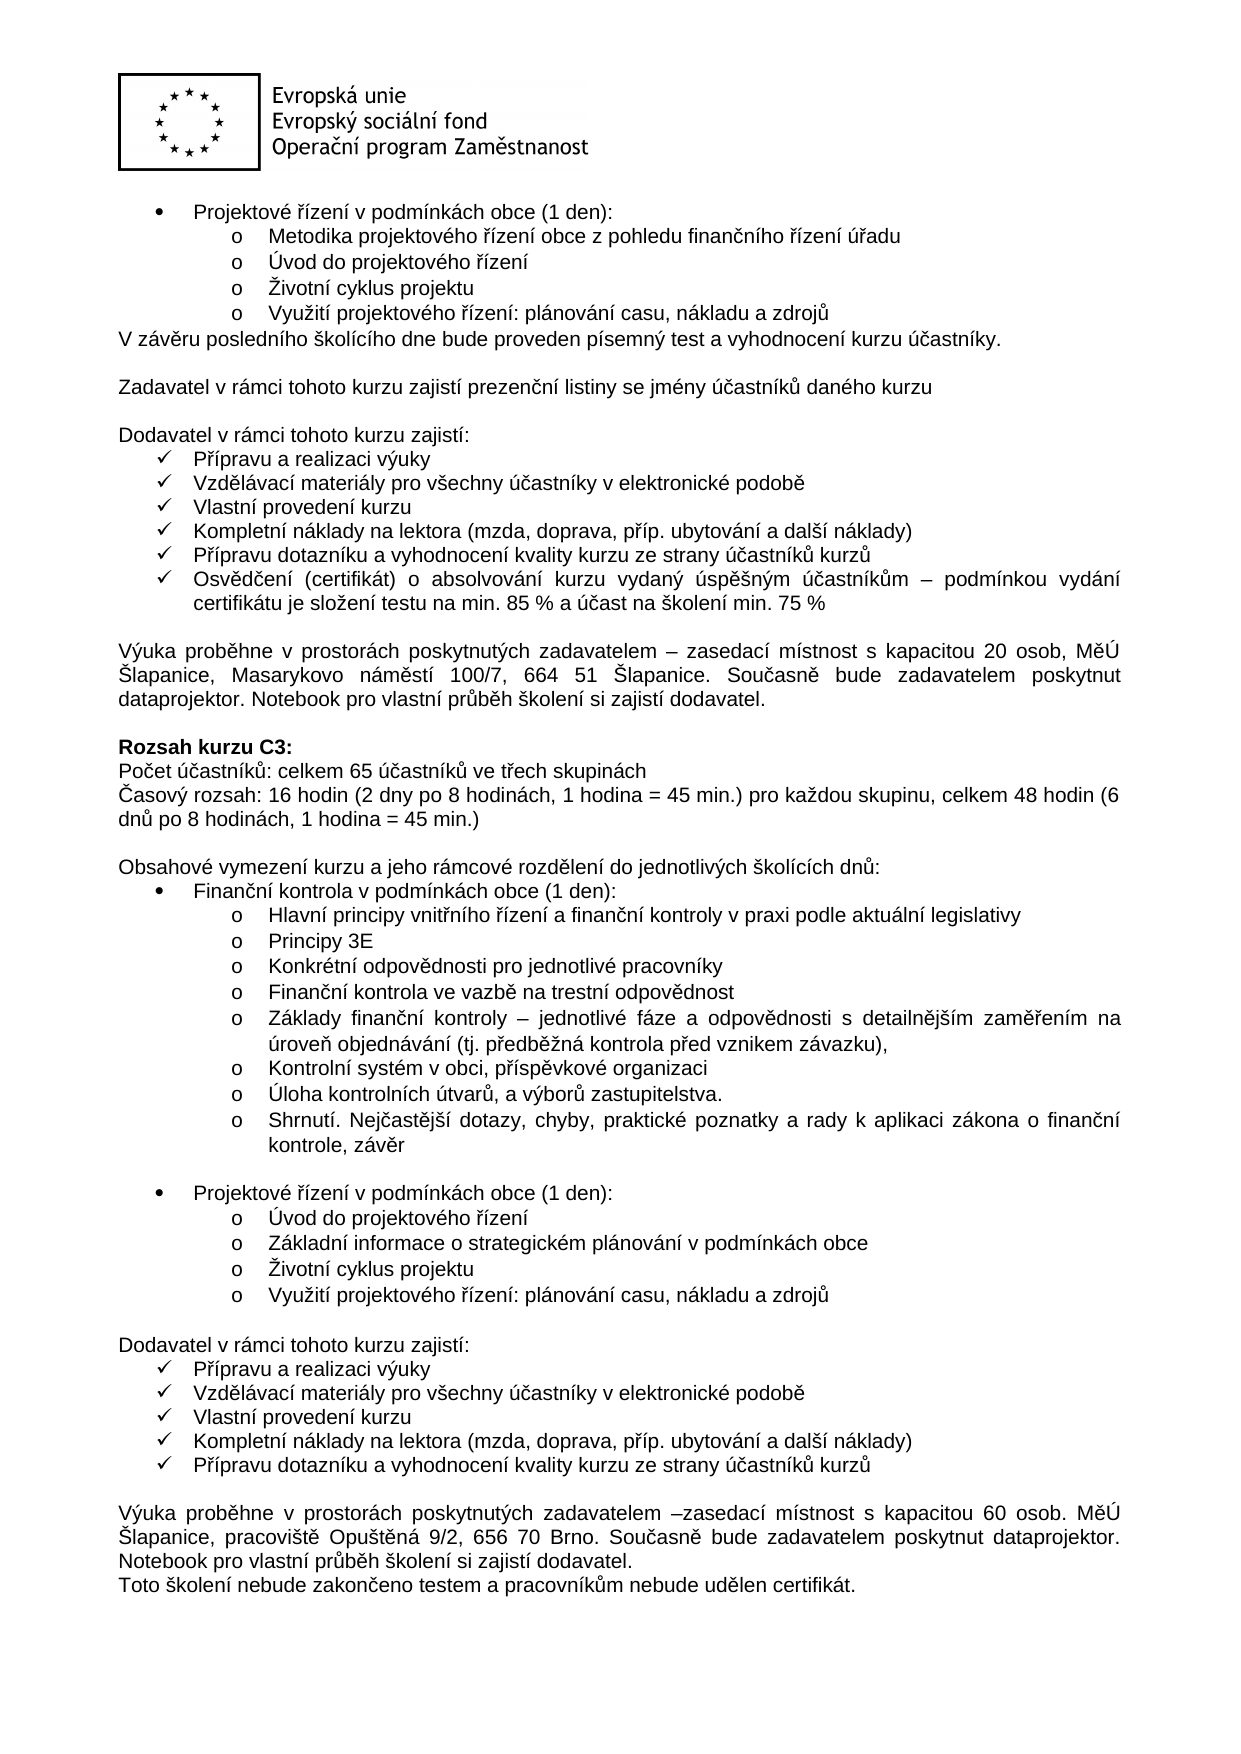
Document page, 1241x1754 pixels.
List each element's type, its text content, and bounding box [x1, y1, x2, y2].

picture [118, 73, 589, 171]
list Vzdělávací materiály pro všechny účastníky v elektronické podobě [156, 1381, 1122, 1405]
list Základní informace o strategickém plánování v podmínkách obce [231, 1231, 1122, 1257]
list Osvědčení (certifikát) o absolvování kurzu vydaný úspěšným účastníkům – podmínkou vydání certifikátu je složení testu na min. 85 % a účast na školení min. 75 % [156, 567, 1122, 615]
list Základy finanční kontroly – jednotlivé fáze a odpovědnosti s detailnějším zaměřením na úroveň objednávání (tj. předběžná kontrola před vznikem závazku), [231, 1006, 1122, 1056]
list Vzdělávací materiály pro všechny účastníky v elektronické podobě [156, 471, 1122, 495]
list Úvod do projektového řízení [231, 249, 1122, 275]
text Dodavatel v rámci tohoto kurzu zajistí: [118, 1333, 1122, 1357]
list Vlastní provedení kurzu [156, 495, 1122, 519]
text Toto školení nebude zakončeno testem a pracovníkům nebude udělen certifikát. [118, 1573, 1122, 1597]
list Přípravu dotazníku a vyhodnocení kvality kurzu ze strany účastníků kurzů [156, 543, 1122, 567]
list Využití projektového řízení: plánování casu, nákladu a zdrojů [231, 1283, 1122, 1309]
text Rozsah kurzu C3: [118, 735, 1122, 759]
text Dodavatel v rámci tohoto kurzu zajistí: [118, 423, 1122, 447]
list Principy 3E [231, 928, 1122, 954]
text Výuka proběhne v prostorách poskytnutých zadavatelem –zasedací místnost s kapacitou 60 osob. MěÚ Šlapanice, pracoviště Opuštěná 9/2, 656 70 Brno. Současně bude zadavatelem poskytnut dataprojektor. Notebook pro vlastní průběh školení si zajistí dodavatel. [118, 1501, 1122, 1573]
list Přípravu a realizaci výuky [156, 447, 1122, 471]
list Hlavní principy vnitřního řízení a finanční kontroly v praxi podle aktuální legislativy [231, 903, 1122, 928]
list Projektové řízení v podmínkách obce (1 den): [156, 199, 1122, 224]
list Projektové řízení v podmínkách obce (1 den): [156, 1181, 1122, 1205]
list Vlastní provedení kurzu [156, 1405, 1122, 1429]
list Úvod do projektového řízení [231, 1205, 1122, 1231]
list Finanční kontrola v podmínkách obce (1 den): [156, 879, 1122, 903]
list Úloha kontrolních útvarů, a výborů zastupitelstva. [231, 1082, 1122, 1107]
text Obsahové vymezení kurzu a jeho rámcové rozdělení do jednotlivých školících dnů: [118, 855, 1122, 879]
text Časový rozsah: 16 hodin (2 dny po 8 hodinách, 1 hodina = 45 min.) pro každou skupinu, celkem 48 hodin (6 dnů po 8 hodinách, 1 hodina = 45 min.) [118, 783, 1122, 831]
list Životní cyklus projektu [231, 1257, 1122, 1283]
list Kompletní náklady na lektora (mzda, doprava, příp. ubytování a další náklady) [156, 519, 1122, 543]
list Využití projektového řízení: plánování casu, nákladu a zdrojů [231, 301, 1122, 327]
list Metodika projektového řízení obce z pohledu finančního řízení úřadu [231, 224, 1122, 249]
text Výuka proběhne v prostorách poskytnutých zadavatelem – zasedací místnost s kapacitou 20 osob, MěÚ Šlapanice, Masarykovo náměstí 100/7, 664 51 Šlapanice. Současně bude zadavatelem poskytnut dataprojektor. Notebook pro vlastní průběh školení si zajistí dodavatel. [118, 639, 1122, 711]
list Shrnutí. Nejčastější dotazy, chyby, praktické poznatky a rady k aplikaci zákona o finanční kontrole, závěr [231, 1107, 1122, 1157]
text Počet účastníků: celkem 65 účastníků ve třech skupinách [118, 759, 1122, 783]
list Kompletní náklady na lektora (mzda, doprava, příp. ubytování a další náklady) [156, 1429, 1122, 1453]
list Životní cyklus projektu [231, 275, 1122, 301]
list Konkrétní odpovědnosti pro jednotlivé pracovníky [231, 954, 1122, 980]
list Přípravu dotazníku a vyhodnocení kvality kurzu ze strany účastníků kurzů [156, 1453, 1122, 1477]
list Finanční kontrola ve vazbě na trestní odpovědnost [231, 980, 1122, 1006]
text Zadavatel v rámci tohoto kurzu zajistí prezenční listiny se jmény účastníků daného kurzu [118, 375, 1122, 399]
text V závěru posledního školícího dne bude proveden písemný test a vyhodnocení kurzu účastníky. [118, 327, 1122, 351]
list Kontrolní systém v obci, příspěvkové organizaci [231, 1056, 1122, 1082]
list Přípravu a realizaci výuky [156, 1357, 1122, 1381]
